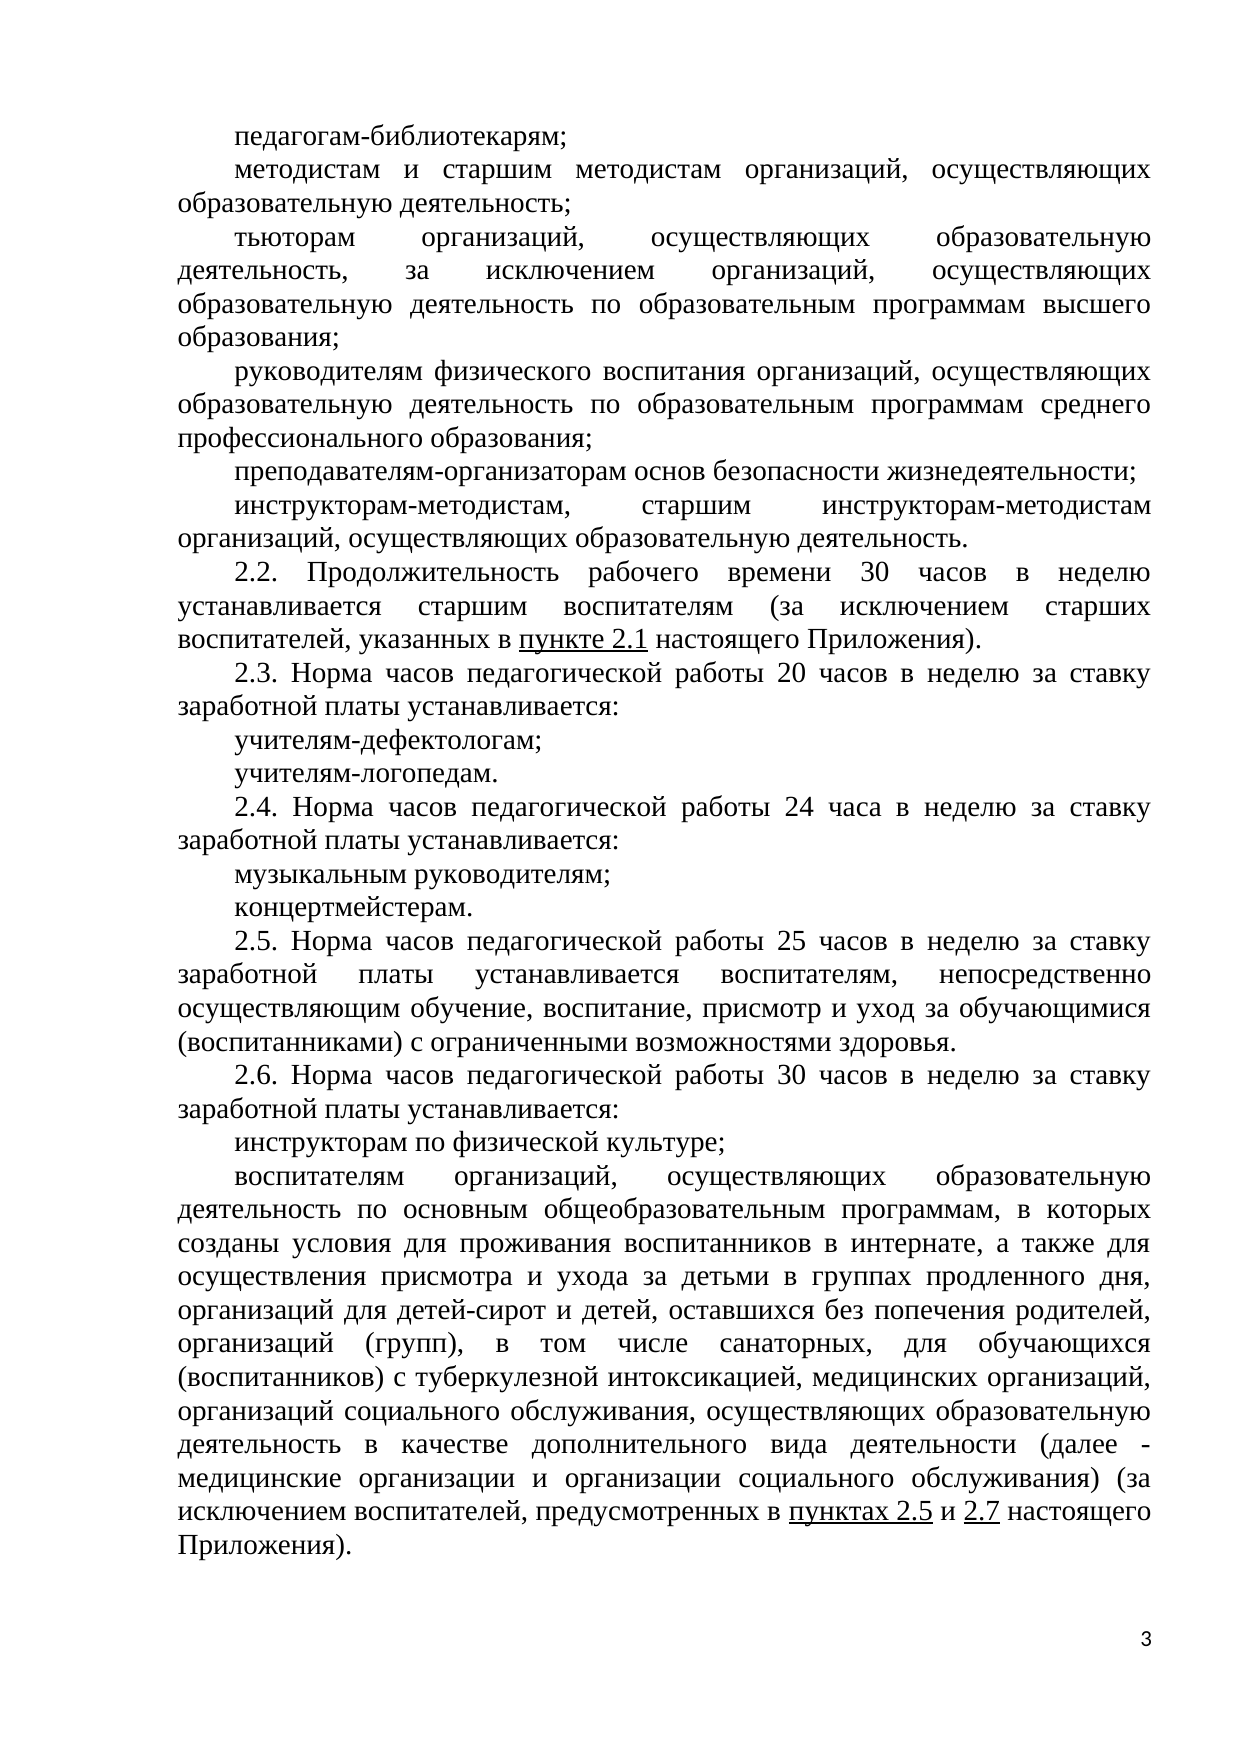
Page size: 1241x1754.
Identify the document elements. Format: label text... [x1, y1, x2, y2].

text музыкальным руководителям; [177, 856, 1152, 889]
text тьюторам организаций, осуществляющих образовательную деятельность, за исключением организаций, осуществляющих образовательную деятельность по образовательным программам высшего образования; [177, 219, 1152, 353]
text руководителям физического воспитания организаций, осуществляющих образовательную деятельность по образовательным программам среднего профессионального образования; [177, 353, 1152, 453]
text учителям-логопедам. [177, 755, 1152, 789]
text инструкторам-методистам, старшим инструкторам-методистам организаций, осуществляющих образовательную деятельность. [177, 487, 1152, 554]
text 2.6. Норма часов педагогической работы 30 часов в неделю за ставку заработной платы устанавливается: [177, 1057, 1152, 1124]
text педагогам-библиотекарям; [177, 118, 1152, 152]
text учителям-дефектологам; [177, 722, 1152, 755]
text концертмейстерам. [177, 889, 1152, 923]
text 2.4. Норма часов педагогической работы 24 часа в неделю за ставку заработной платы устанавливается: [177, 789, 1152, 856]
text 2.2. Продолжительность рабочего времени 30 часов в неделю устанавливается старшим воспитателям (за исключением старших воспитателей, указанных в пункте 2.1 настоящего Приложения). [177, 554, 1152, 655]
text воспитателям организаций, осуществляющих образовательную деятельность по основным общеобразовательным программам, в которых созданы условия для проживания воспитанников в интернате, а также для осуществления присмотра и ухода за детьми в группах продленного дня, организаций для детей-сирот и детей, оставшихся без попечения родителей, организаций (групп), в том числе санаторных, для обучающихся (воспитанников) с туберкулезной интоксикацией, медицинских организаций, организаций социального обслуживания, осуществляющих образовательную деятельность в качестве дополнительного вида деятельности (далее - медицинские организации и организации социального обслуживания) (за исключением воспитателей, предусмотренных в пунктах 2.5 и 2.7 настоящего Приложения). [177, 1158, 1152, 1560]
text 2.3. Норма часов педагогической работы 20 часов в неделю за ставку заработной платы устанавливается: [177, 655, 1152, 722]
text методистам и старшим методистам организаций, осуществляющих образовательную деятельность; [177, 152, 1152, 219]
text инструкторам по физической культуре; [177, 1124, 1152, 1158]
text 2.5. Норма часов педагогической работы 25 часов в неделю за ставку заработной платы устанавливается воспитателям, непосредственно осуществляющим обучение, воспитание, присмотр и уход за обучающимися (воспитанниками) с ограниченными возможностями здоровья. [177, 923, 1152, 1057]
text преподавателям-организаторам основ безопасности жизнедеятельности; [177, 453, 1152, 487]
